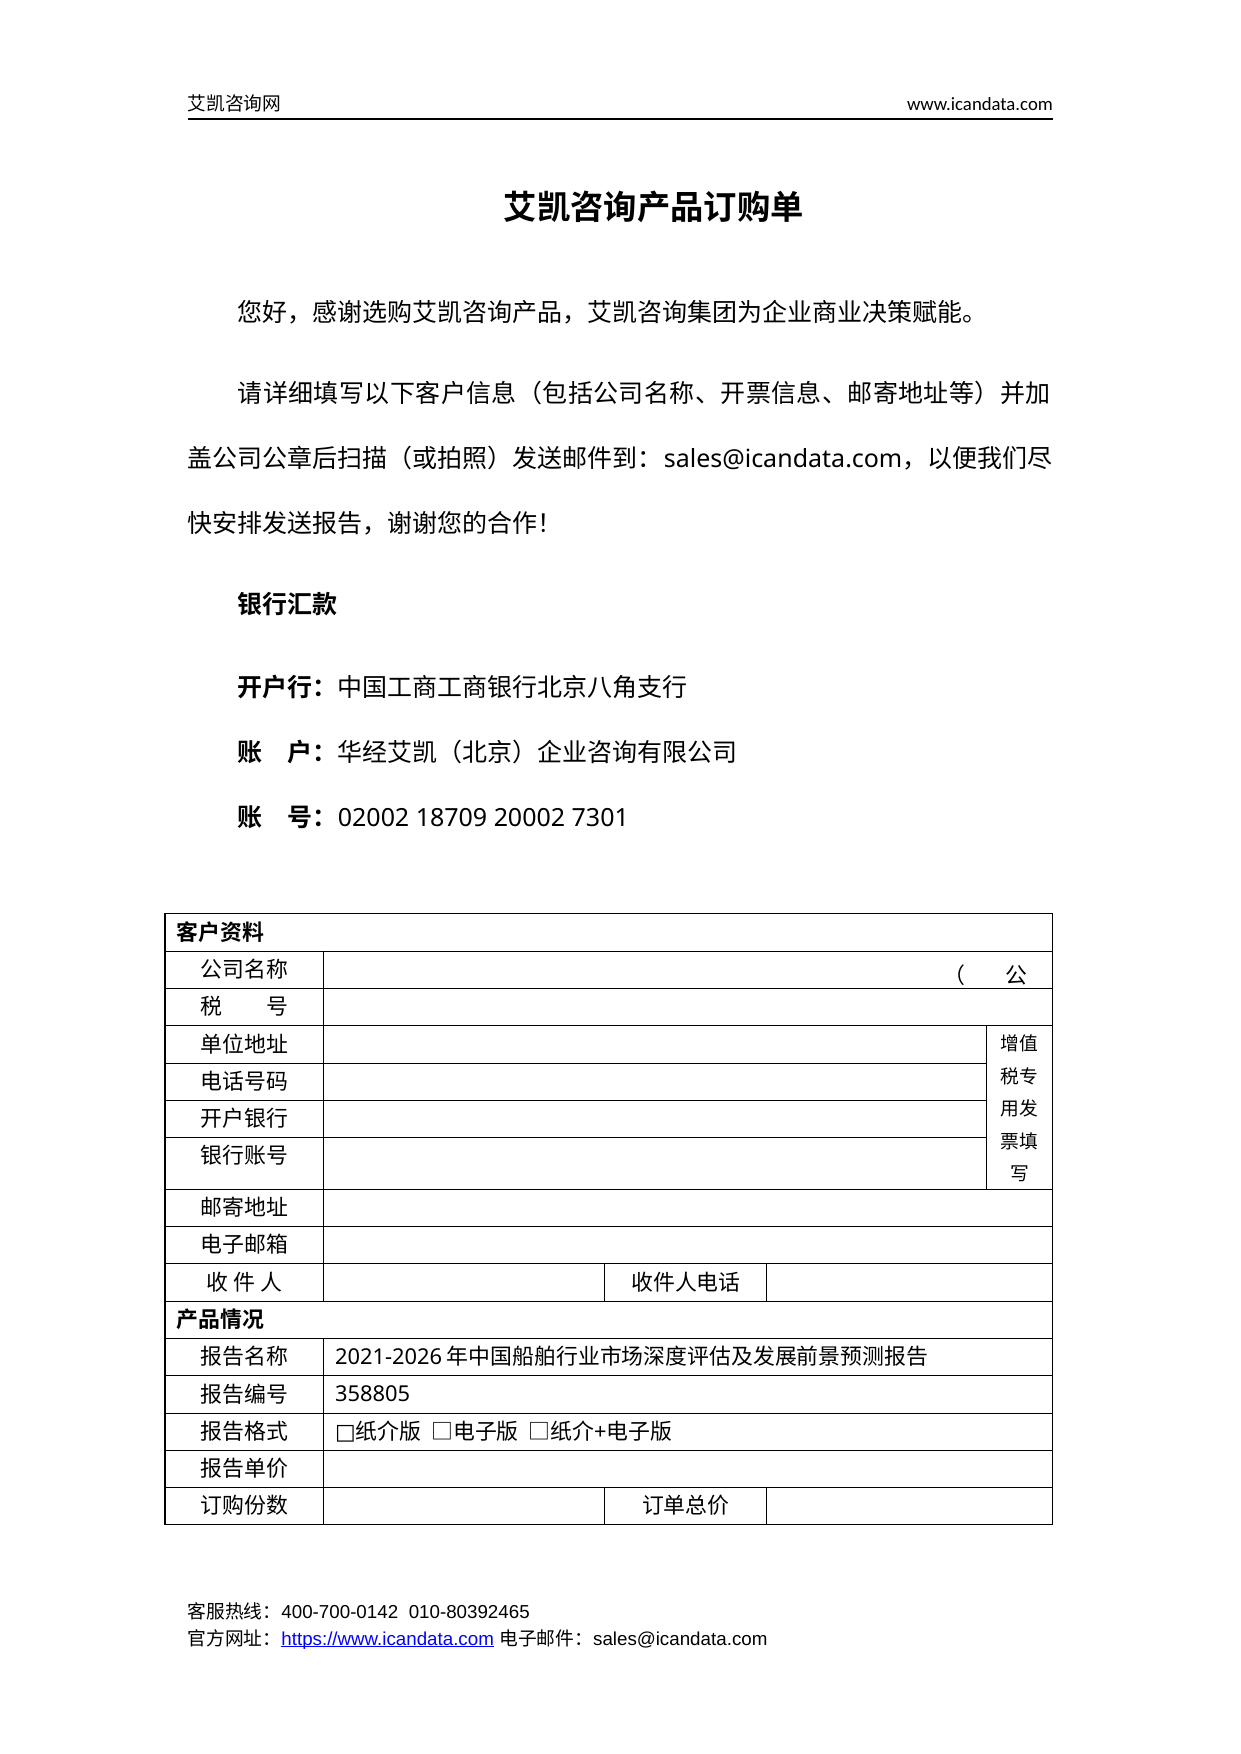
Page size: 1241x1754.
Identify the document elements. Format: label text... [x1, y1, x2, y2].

table_cell 电子邮箱 [166, 1227, 323, 1263]
text 账 号：02002 18709 20002 7301 [187, 783, 1053, 848]
table_cell 订单总价 [605, 1488, 766, 1524]
text 账 户：华经艾凯（北京）企业咨询有限公司 [187, 718, 1053, 783]
table_cell 开户银行 [166, 1101, 323, 1137]
table_cell 收 件 人 [166, 1264, 323, 1301]
table_cell [324, 1264, 604, 1301]
table_cell 产品情况 [166, 1302, 1052, 1338]
table_cell [324, 1488, 604, 1524]
text 您好，感谢选购艾凯咨询产品，艾凯咨询集团为企业商业决策赋能。 [187, 278, 1053, 343]
table_cell 2021-2026年中国船舶行业市场深度评估及发展前景预测报告 [324, 1339, 1052, 1375]
table_cell 报告编号 [166, 1376, 323, 1412]
table_cell 报告格式 [166, 1414, 323, 1450]
table_cell [767, 1264, 1052, 1301]
table_cell [767, 1488, 1052, 1524]
table_cell 收件人电话 [605, 1264, 766, 1301]
text 艾凯咨询产品订购单 [187, 172, 1053, 237]
table_cell 报告单价 [166, 1451, 323, 1487]
table_cell 公司名称 [166, 952, 323, 988]
table_cell 电话号码 [166, 1064, 323, 1100]
table_cell 增值税专用发票填写 [987, 1026, 1052, 1189]
table_cell [324, 952, 1052, 988]
table_cell [324, 1227, 1052, 1263]
table_cell 报告名称 [166, 1339, 323, 1375]
table_cell 单位地址 [166, 1026, 323, 1062]
table_cell 税 号 [166, 989, 323, 1025]
table_cell 358805 [324, 1376, 1052, 1412]
text 银行汇款 [187, 570, 1053, 635]
table_cell [324, 1190, 1052, 1226]
table_header 客户资料 [166, 914, 1052, 951]
table_cell 银行账号 [166, 1138, 323, 1189]
table_cell 订购份数 [166, 1488, 323, 1524]
table_cell [324, 1451, 1052, 1487]
text 开户行：中国工商工商银行北京八角支行 [187, 653, 1053, 718]
table_cell □纸介版 □电子版 □纸介+电子版 [324, 1414, 1052, 1450]
text 请详细填写以下客户信息（包括公司名称、开票信息、邮寄地址等）并加盖公司公章后扫描（或拍照）发送邮件到：sales@icandata.com，以便我们尽快安排发送报告，谢谢您的合作！ [187, 359, 1053, 554]
table_cell [324, 989, 1052, 1025]
table_cell [324, 1101, 986, 1137]
table_cell 邮寄地址 [166, 1190, 323, 1226]
table_cell [324, 1138, 986, 1189]
table_cell [324, 1026, 986, 1062]
table_cell [324, 1064, 986, 1100]
